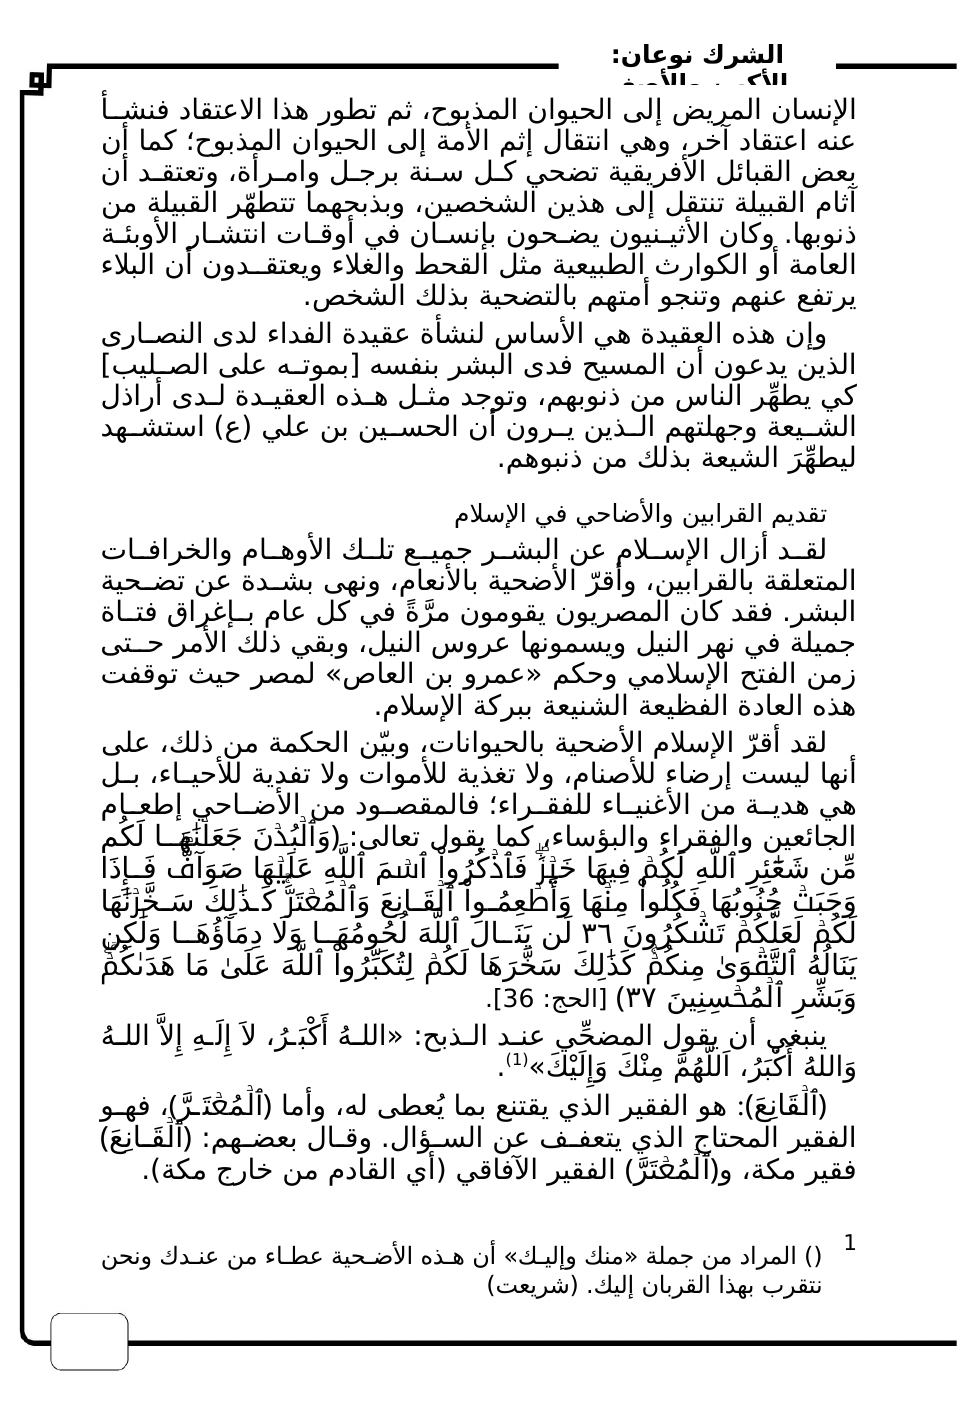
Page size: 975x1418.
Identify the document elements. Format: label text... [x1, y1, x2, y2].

picture [0, 0, 957, 1418]
text وإن هذه العقيدة هي الأساس لنشأة عقيدة الفداء لدى النصارى الذين يدعون أن المسيح فدى البشر بنفسه [بموته على الصليب] كي يطهِّر الناس من ذنوبهم، وتوجد مثل هذه العقيدة لدى أراذل الشيعة وجهلتهم الذين يرون أن الحسين بن علي (ع) استشهد ليطهِّرَ الشيعة بذلك من ذنبوهم. [100, 319, 857, 474]
text ينبغي أن يقول المضحِّي عند الذبح: «اللهُ أَكْبَرُ، لاَ إِلَهِ إِلاَّ‬ [100, 1021, 857, 1083]
text لقد أزال الإسلام عن البشر جميع تلك الأوهام والخرافات المتعلقة بالقرابين، وأقرّ الأضحية بالأنعام، ونهى بشدة عن تضحية البشر. فقد كان المصريون يقومون مرَّةً في كل عام بإغراق فتاة جميلة في نهر النيل ويسمونها عروس النيل، وبقي ذلك الأمر حتى زمن الفتح الإسلامي وحكم «عمرو بن العاص» لمصر حيث توقفت هذه العادة الفظيعة الشنيعة ببركة الإسلام. [100, 535, 857, 721]
text تقديم القرابين والأضاحي في الإسلام [100, 499, 857, 528]
text ﴿ٱلۡقَانِعَ﴾: هو الفقير الذي يقتنع بما يُعطى له، وأما ﴿ٱلۡمُعۡتَرَّ﴾، فهو الفقير المحتاج الذي يتعفف عن السؤال. وقال بعضهم: ﴿ٱلۡقَانِعَ﴾ فقير مكة، و﴿ٱلۡمُعۡتَرَّ﴾ الفقير الآفاقي (أي القادم من خارج مكة). [100, 1089, 857, 1186]
text لقد أقرّ الإسلام الأضحية بالحيوانات، وبيّن الحكمة من ذلك، على أنها ليست إرضاء للأصنام، ولا تغذية للأموات ولا تفدية للأحياء، بل هي هدية من الأغنياء للفقراء؛ فالمقصود من الأضاحي إطعام الجائعين والفقراء والبؤساء، كما يقول تعالى: ﴿وَٱلۡبُدۡنَ جَعَلۡنَٰهَا لَكُم مِّن شَعَٰٓئِرِ ٱللَّهِ لَكُمۡ فِيهَا خَيۡرٞۖ فَٱذۡكُرُواْ ٱسۡمَ ٱللَّهِ عَلَيۡهَا صَوَآفَّۖ فَإِذَا وَجَبَتۡ جُنُوبُهَا فَكُلُواْ مِنۡهَا وَأَطۡعِمُواْ ٱلۡقَانِعَ وَٱلۡمُعۡتَرَّۚ كَذَٰلِكَ سَخَّرۡنَٰهَا لَكُمۡ لَعَلَّكُمۡ تَشۡكُرُونَ ٣٦ لَن يَنَالَ ٱللَّهَ لُحُومُهَا وَلَا دِمَآؤُهَا وَلَٰكِن يَنَالُهُ ٱلتَّقۡوَىٰ مِنكُمۡۚ كَذَٰلِكَ سَخَّرَهَا لَكُمۡ لِتُكَبِّرُواْ ٱللَّهَ عَلَىٰ مَا هَدَىٰكُمۡۗ وَبَشِّرِ ٱلۡمُحۡسِنِينَ ٣٧﴾ [الحج: 36]. [100, 728, 857, 1015]
